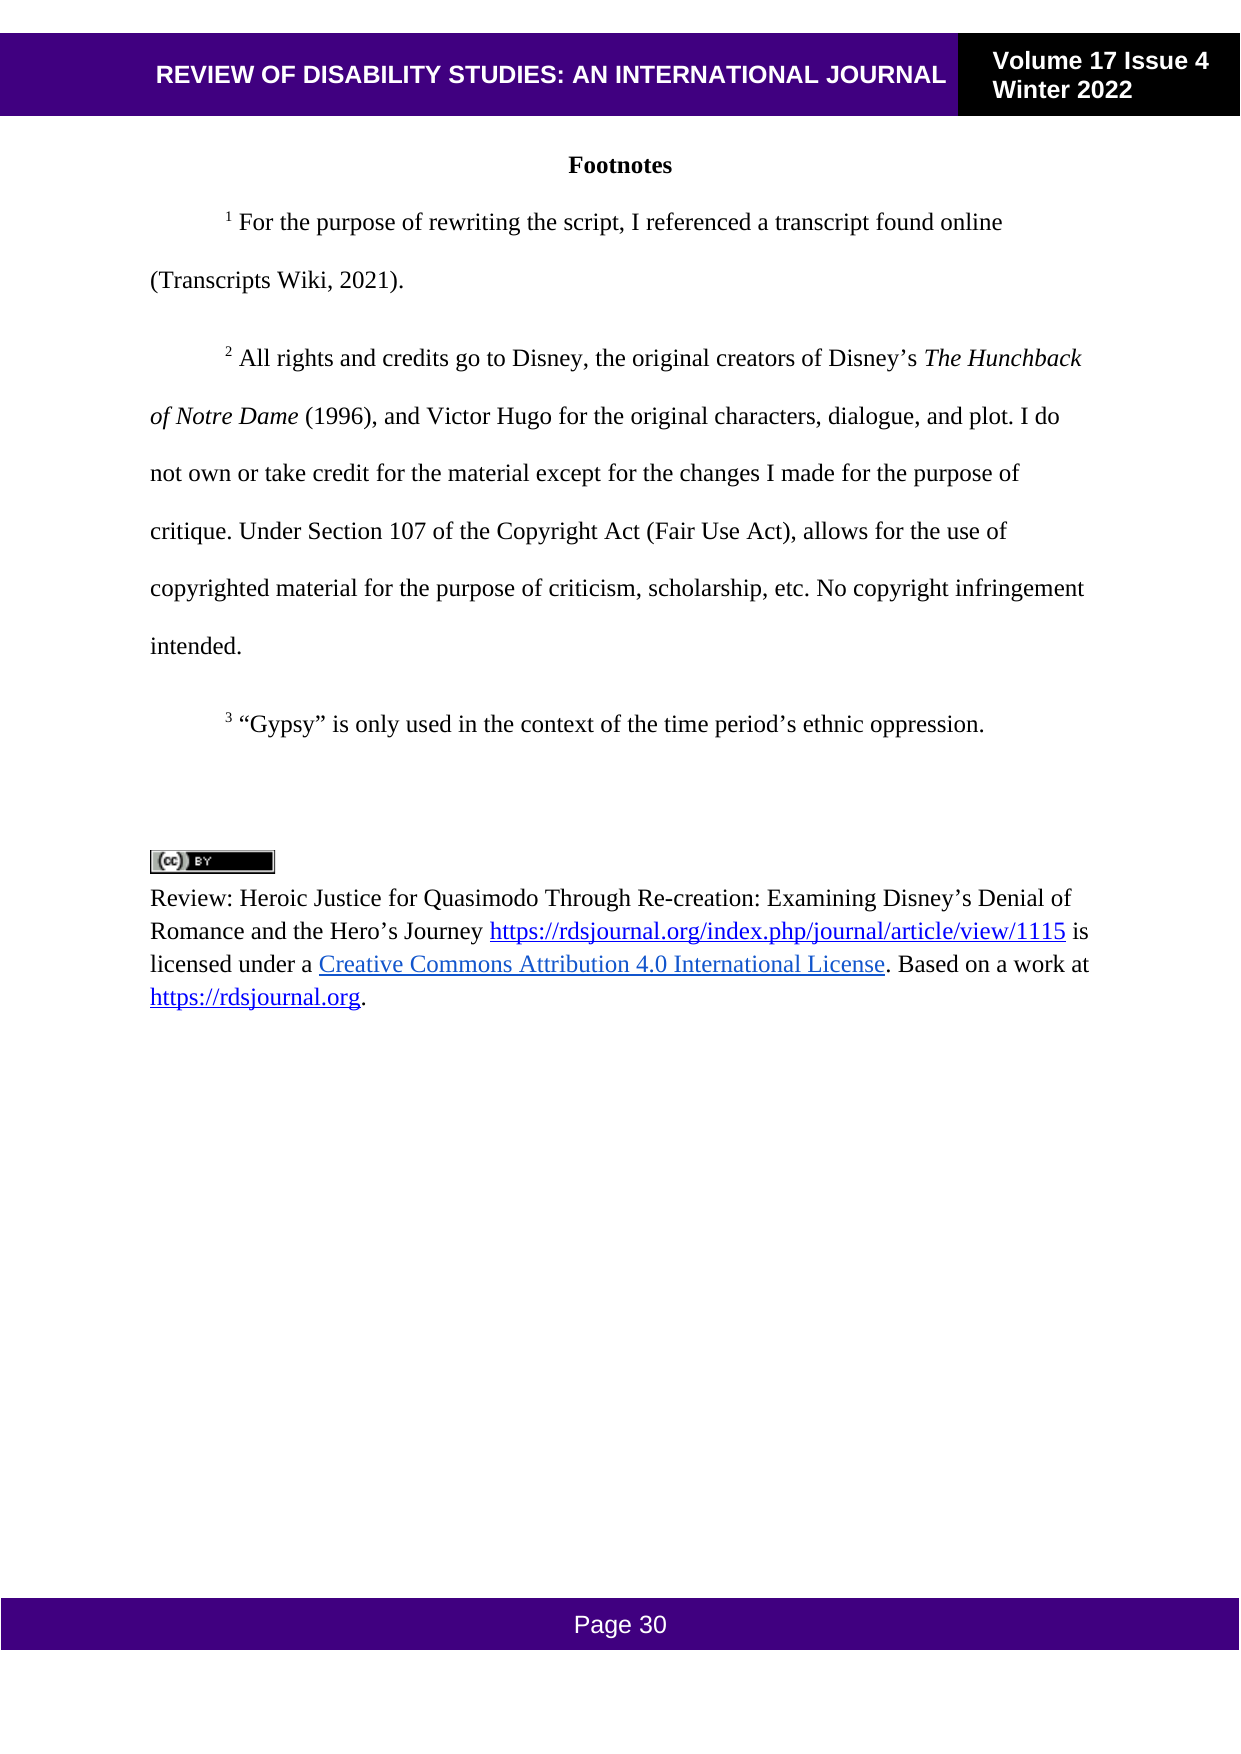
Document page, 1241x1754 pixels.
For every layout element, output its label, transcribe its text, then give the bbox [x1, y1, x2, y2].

text 2 All rights and credits go to Disney, the original creators of Disney’s The Hunchback of Notre Dame (1996), and Victor Hugo for the original characters, dialogue, and plot. I do not own or take credit for the material except for the changes I made for the purpose of critique. Under Section 107 of the Copyright Act (Fair Use Act), allows for the use of copyrighted material for the purpose of criticism, scholarship, etc. No copyright infringement intended. [150, 343, 1090, 659]
text 3 “Gypsy” is only used in the context of the time period’s ethnic oppression. [150, 709, 1090, 738]
picture [150, 850, 275, 874]
title Footnotes [150, 150, 1090, 179]
text 1 For the purpose of rewriting the script, I referenced a transcript found online (Transcripts Wiki, 2021). [150, 207, 1090, 294]
text Review: Heroic Justice for Quasimodo Through Re-creation: Examining Disney’s Denial of Romance and the Hero’s Journey https://rdsjournal.org/index.php/journal/article/view/1115 is licensed under a Creative Commons Attribution 4.0 International License. Based on a work at https://rdsjournal.org. [150, 883, 1090, 1011]
